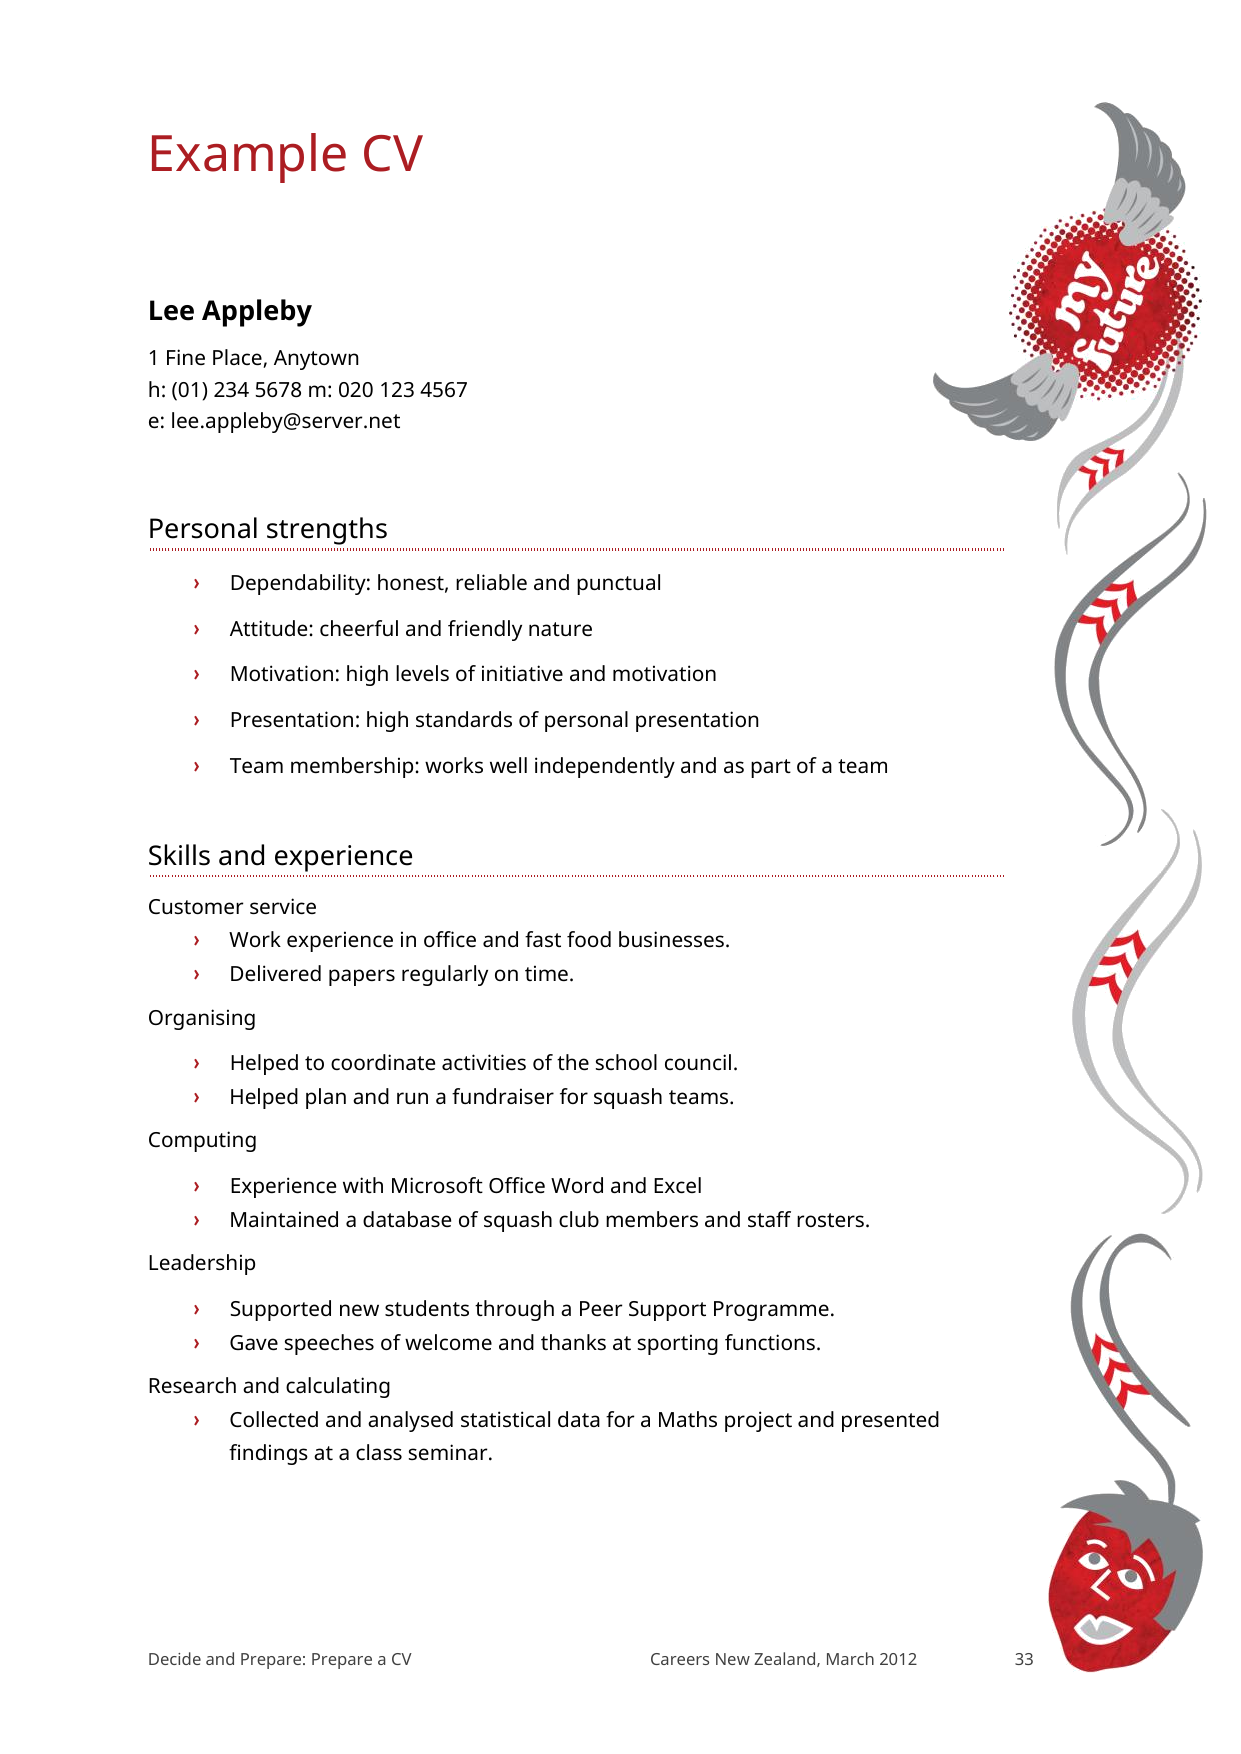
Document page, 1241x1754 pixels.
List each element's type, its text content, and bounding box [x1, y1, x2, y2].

text Collected and analysed statistical data for a Maths project and presented findings at a class seminar. [192, 1400, 1004, 1467]
text Work experience in office and fast food businesses. [192, 921, 1004, 954]
text Supported new students through a Peer Support Programme. [192, 1289, 1004, 1323]
text Research and calculating [148, 1369, 1004, 1400]
text Maintained a database of squash club members and staff rosters. [192, 1200, 1004, 1233]
text Attitude: cheerful and friendly nature [192, 609, 1004, 642]
subtitle Example CV [148, 118, 1004, 186]
text Experience with Microsoft Office Word and Excel [192, 1167, 1004, 1200]
text Dependability: honest, reliable and punctual [192, 563, 1004, 596]
subtitle Lee Appleby [148, 291, 1004, 328]
text e: lee.appleby@server.net [148, 403, 1004, 434]
subtitle Personal strengths [148, 509, 1004, 551]
text Customer service [148, 889, 1004, 921]
subtitle Skills and experience [148, 836, 1004, 877]
text Helped plan and run a fundraiser for squash teams. [192, 1077, 1004, 1110]
text Organising [148, 1000, 1004, 1031]
picture [897, 0, 1241, 1724]
text h: (01) 234 5678 m: 020 123 4567 [148, 372, 1004, 403]
text Leadership [148, 1246, 1004, 1277]
text Presentation: high standards of personal presentation [192, 701, 1004, 734]
text 1 Fine Place, Anytown [148, 341, 1004, 372]
text Helped to coordinate activities of the school council. [192, 1044, 1004, 1077]
text Delivered papers regularly on time. [192, 954, 1004, 987]
text Motivation: high levels of initiative and motivation [192, 655, 1004, 688]
text Gave speeches of welcome and thanks at sporting functions. [192, 1323, 1004, 1356]
text Computing [148, 1123, 1004, 1154]
text Team membership: works well independently and as part of a team [192, 746, 1004, 780]
